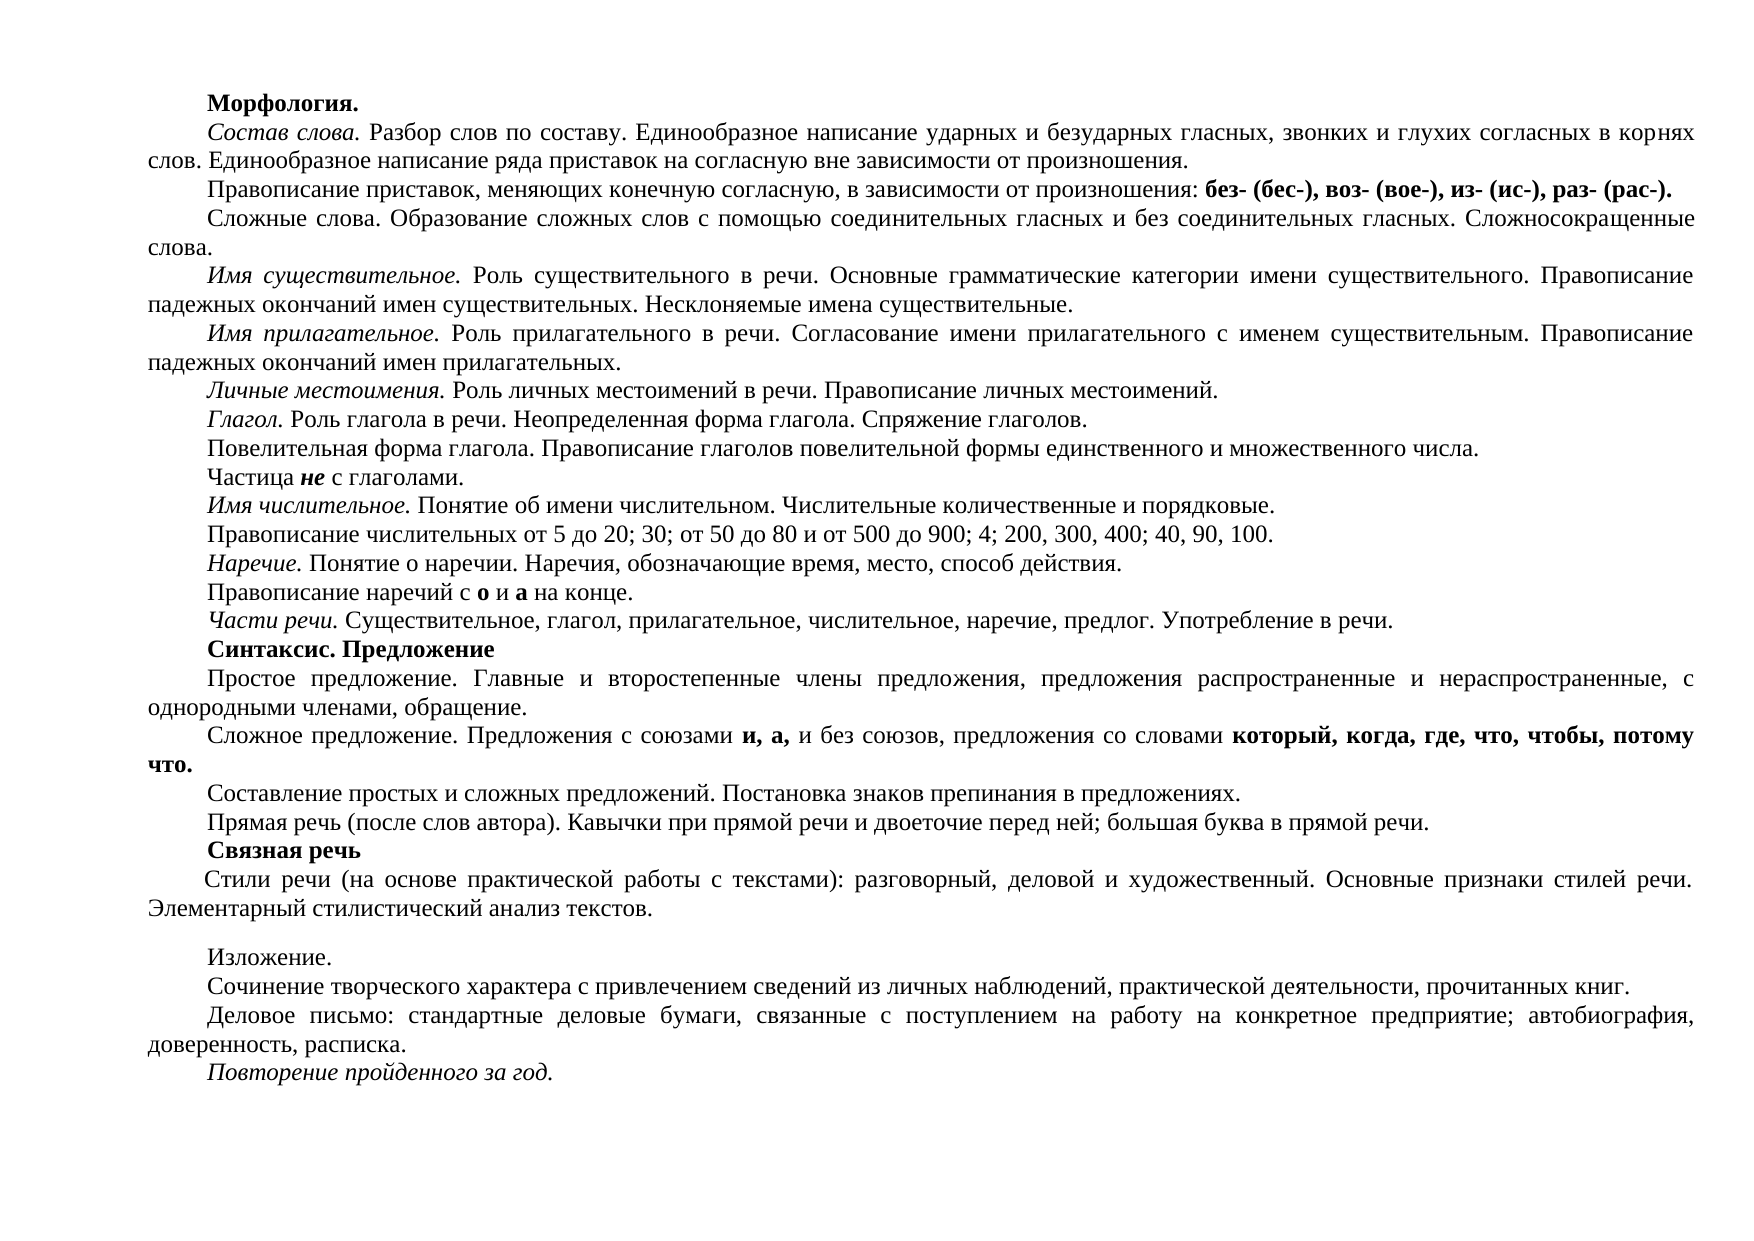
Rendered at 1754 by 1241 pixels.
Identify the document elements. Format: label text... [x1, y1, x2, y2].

text Части речи. Существительное, глагол, прилагательное, числительное, наречие, предлог. Употребление в речи. [148, 605, 1695, 634]
text Сложное предложение. Предложения с союзами и, а, и без союзов, предложения со словами который, когда, где, что, чтобы, потому что. [148, 720, 1695, 778]
text Связная речь [148, 835, 1695, 864]
text Сложные слова. Образование сложных слов с помощью соединительных гласных и без соединительных гласных. Сложносокращенные слова. [148, 203, 1695, 260]
text Имя прилагательное. Роль прилагательного в речи. Согласование имени прилагательного с именем существительным. Правописание падежных окончаний имен прилагательных. [148, 318, 1695, 375]
text Правописание наречий с о и а на конце. [148, 577, 1695, 605]
text Прямая речь (после слов автора). Кавычки при прямой речи и двоеточие перед ней; большая буква в прямой речи. [148, 807, 1695, 835]
text Частица не с глаголами. [148, 462, 1695, 490]
text Имя существительное. Роль существительного в речи. Основные грамматические категории имени существительного. Правописание падежных окончаний имен существительных. Несклоняемые имена существительные. [148, 260, 1695, 318]
text Морфология. [148, 88, 1695, 117]
text Синтаксис. Предложение [148, 634, 1695, 663]
text Наречие. Понятие о наречии. Наречия, обозначающие время, место, способ действия. [148, 548, 1695, 577]
text Деловое письмо: стандартные деловые бумаги, связанные с поступлением на работу на конкретное предприятие; автобиография, доверенность, расписка. [148, 1000, 1695, 1057]
text Сочинение творческого характера с привлечением сведений из личных наблюдений, практической деятельности, прочитанных книг. [148, 971, 1695, 1000]
text Стили речи (на основе практической работы с текстами): разговорный, деловой и художественный. Основные признаки стилей речи. Элементарный стилистический анализ текстов. [148, 864, 1695, 922]
text Составление простых и сложных предложений. Постановка знаков препинания в предложениях. [148, 778, 1695, 807]
text Глагол. Роль глагола в речи. Неопределенная форма глагола. Спряжение глаголов. [148, 404, 1695, 433]
text Повторение пройденного за год. [148, 1057, 1695, 1086]
text Повелительная форма глагола. Правописание глаголов повелительной формы единственного и множественного числа. [148, 433, 1695, 462]
text Состав слова. Разбор слов по составу. Единообразное написание ударных и безударных гласных, звонких и глухих согласных в корнях слов. Единообразное написание ряда приставок на согласную вне зависимости от произношения. [148, 117, 1695, 174]
text Изложение. [148, 942, 1695, 971]
text Личные местоимения. Роль личных местоимений в речи. Правописание личных местоимений. [148, 375, 1695, 404]
text Имя числительное. Понятие об имени числительном. Числительные количественные и порядковые. [148, 490, 1695, 519]
text Простое предложение. Главные и второстепенные члены предложения, предложения распространенные и нераспространенные, с однородными членами, обращение. [148, 663, 1695, 720]
text Правописание числительных от 5 до 20; 30; от 50 до 80 и от 500 до 900; 4; 200, 300, 400; 40, 90, 100. [148, 519, 1695, 548]
text Правописание приставок, меняющих конечную согласную, в зависимости от произношения: без- (бес-), воз- (вое-), из- (ис-), раз- (рас-). [148, 174, 1695, 203]
